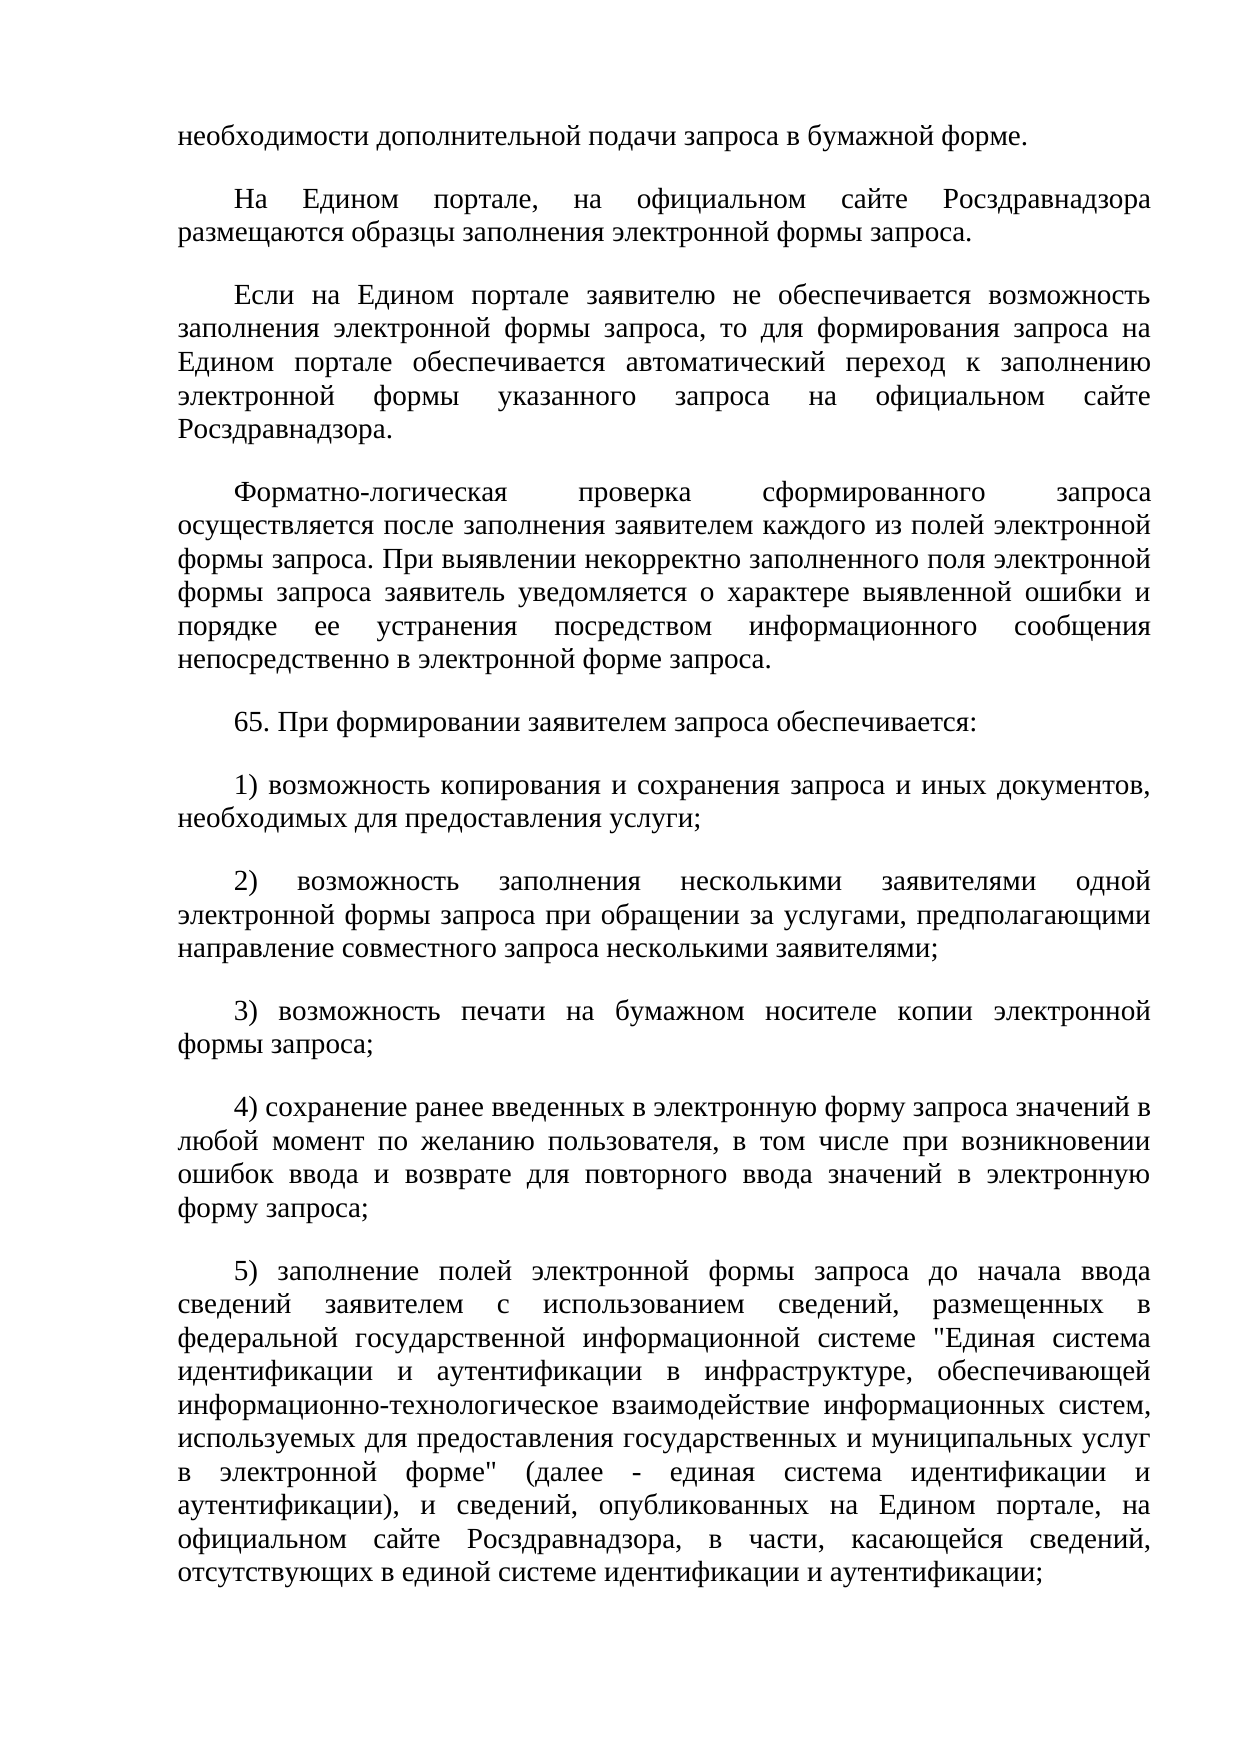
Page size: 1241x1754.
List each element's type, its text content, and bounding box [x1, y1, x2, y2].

text 3) возможность печати на бумажном носителе копии электронной формы запроса; [177, 993, 1152, 1060]
text 5) заполнение полей электронной формы запроса до начала ввода сведений заявителем с использованием сведений, размещенных в федеральной государственной информационной системе "Единая система идентификации и аутентификации в инфраструктуре, обеспечивающей информационно-технологическое взаимодействие информационных систем, используемых для предоставления государственных и муниципальных услуг в электронной форме" (далее - единая система идентификации и аутентификации), и сведений, опубликованных на Едином портале, на официальном сайте Росздравнадзора, в части, касающейся сведений, отсутствующих в единой системе идентификации и аутентификации; [177, 1253, 1152, 1588]
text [177, 118, 1152, 152]
text 4) сохранение ранее введенных в электронную форму запроса значений в любой момент по желанию пользователя, в том числе при возникновении ошибок ввода и возврате для повторного ввода значений в электронную форму запроса; [177, 1089, 1152, 1223]
text Если на Едином портале заявителю не обеспечивается возможность заполнения электронной формы запроса, то для формирования запроса на Едином портале обеспечивается автоматический переход к заполнению электронной формы указанного запроса на официальном сайте Росздравнадзора. [177, 277, 1152, 445]
text 1) возможность копирования и сохранения запроса и иных документов, необходимых для предоставления услуги; [177, 767, 1152, 834]
text На Едином портале, на официальном сайте Росздравнадзора размещаются образцы заполнения электронной формы запроса. [177, 181, 1152, 248]
text Форматно-логическая проверка сформированного запроса осуществляется после заполнения заявителем каждого из полей электронной формы запроса. При выявлении некорректно заполненного поля электронной формы запроса заявитель уведомляется о характере выявленной ошибки и порядке ее устранения посредством информационного сообщения непосредственно в электронной форме запроса. [177, 474, 1152, 675]
text 65. При формировании заявителем запроса обеспечивается: [177, 704, 1152, 738]
text 2) возможность заполнения несколькими заявителями одной электронной формы запроса при обращении за услугами, предполагающими направление совместного запроса несколькими заявителями; [177, 863, 1152, 964]
